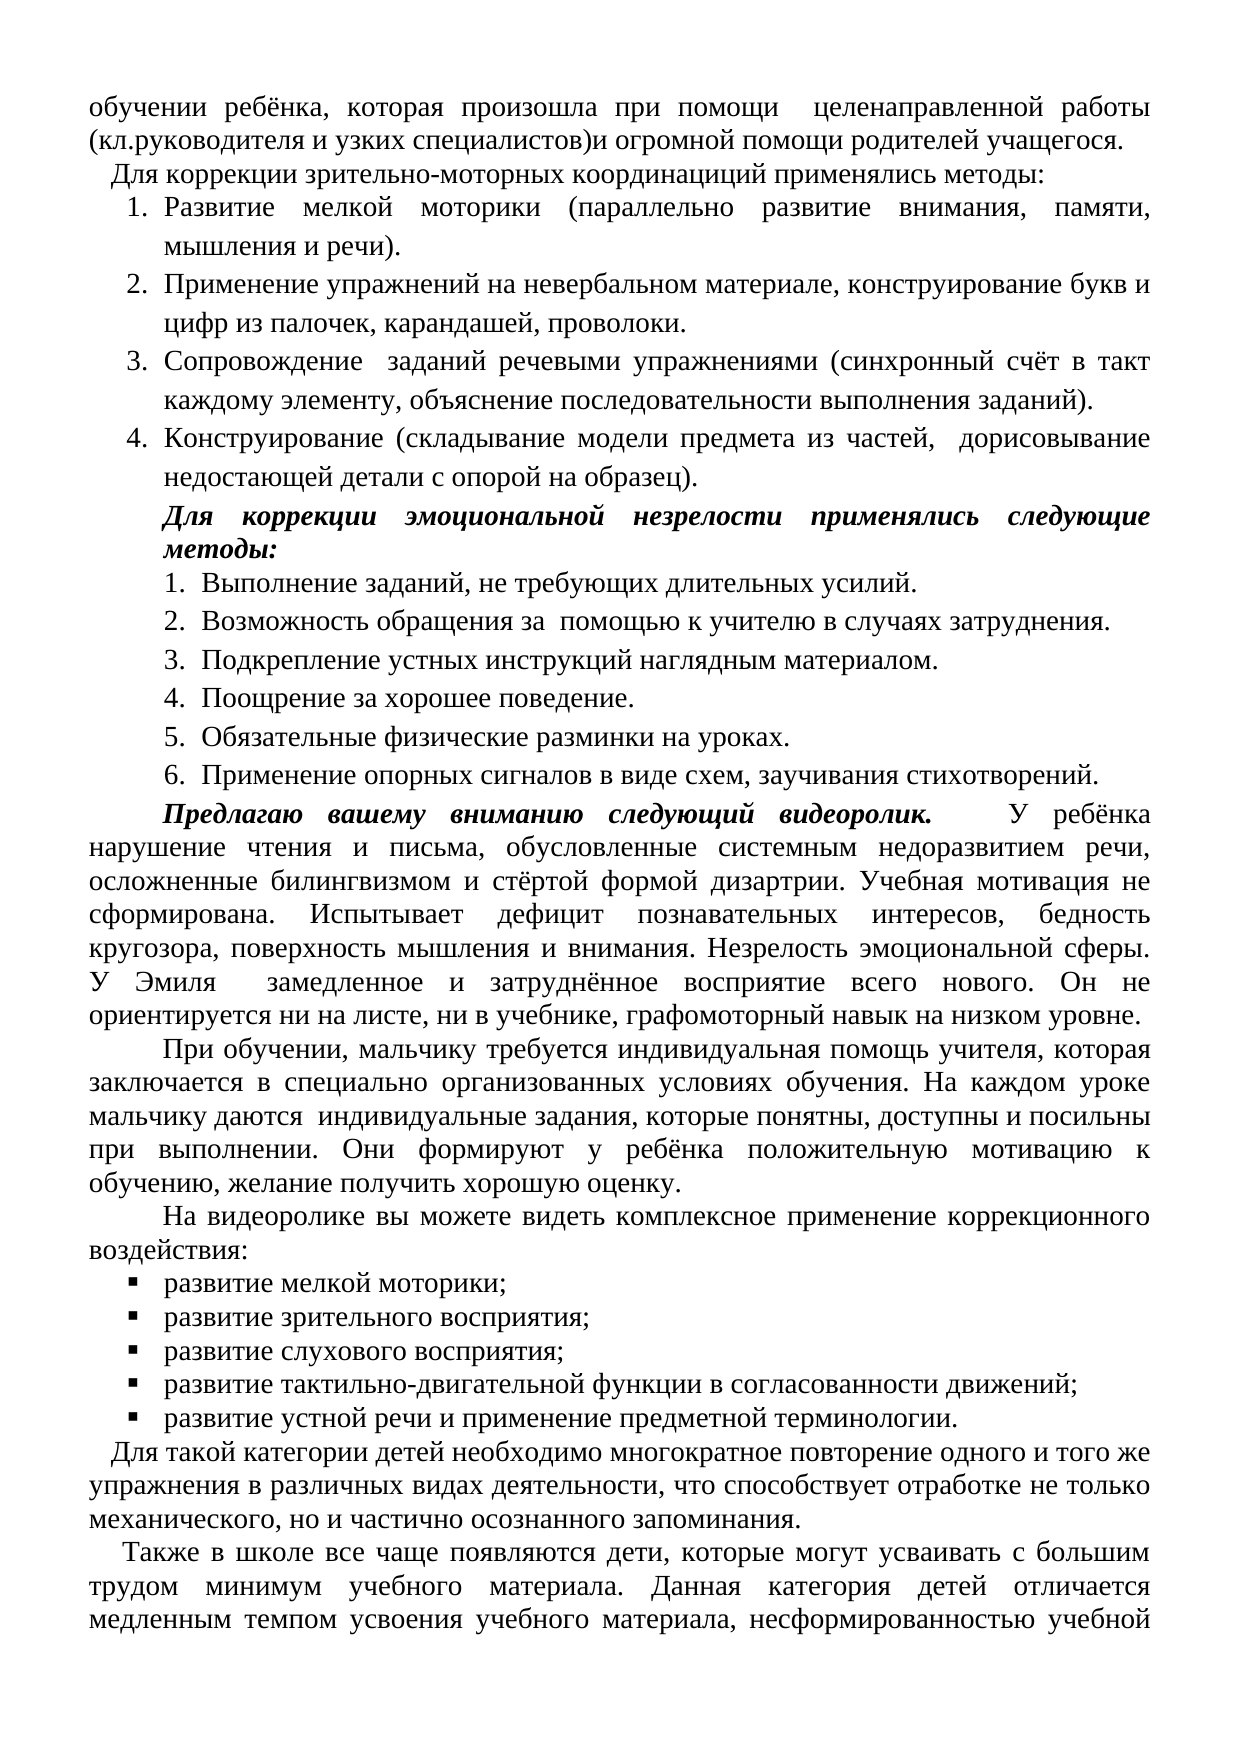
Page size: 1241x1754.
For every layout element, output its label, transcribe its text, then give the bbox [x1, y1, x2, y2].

list Выполнение заданий, не требующих длительных усилий. [164, 565, 1152, 598]
list развитие мелкой моторики; [126, 1266, 1152, 1299]
list Применение опорных сигналов в виде схем, заучивания стихотворений. [164, 757, 1152, 791]
list Развитие мелкой моторики (параллельно развитие внимания, памяти, мышления и речи). [126, 189, 1152, 261]
list Возможность обращения за помощью к учителю в случаях затруднения. [164, 603, 1152, 637]
list Поощрение за хорошее поведение. [164, 680, 1152, 714]
text Для коррекции зрительно-моторных координациций применялись методы: [89, 156, 1152, 189]
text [89, 1534, 1152, 1635]
text При обучении, мальчику требуется индивидуальная помощь учителя, которая заключается в специально организованных условиях обучения. На каждом уроке мальчику даются индивидуальные задания, которые понятны, доступны и посильны при выполнении. Они формируют у ребёнка положительную мотивацию к обучению, желание получить хорошую оценку. [89, 1031, 1152, 1198]
list Подкрепление устных инструкций наглядным материалом. [164, 642, 1152, 675]
list развитие тактильно-двигательной функции в согласованности движений; [126, 1366, 1152, 1400]
text Для такой категории детей необходимо многократное повторение одного и того же упражнения в различных видах деятельности, что способствует отработке не только механического, но и частично осознанного запоминания. [89, 1434, 1152, 1534]
list Сопровождение заданий речевыми упражнениями (синхронный счёт в такт каждому элементу, объяснение последовательности выполнения заданий). [126, 343, 1152, 416]
text Предлагаю вашему вниманию следующий видеоролик. У ребёнка нарушение чтения и письма, обусловленные системным недоразвитием речи, осложненные билингвизмом и стёртой формой дизартрии. Учебная мотивация не сформирована. Испытывает дефицит познавательных интересов, бедность кругозора, поверхность мышления и внимания. Незрелость эмоциональной сферы. У Эмиля замедленное и затруднённое восприятие всего нового. Он не ориентируется ни на листе, ни в учебнике, графомоторный навык на низком уровне. [89, 796, 1152, 1031]
list Конструирование (складывание модели предмета из частей, дорисовывание недостающей детали с опорой на образец). [126, 421, 1152, 493]
list развитие зрительного восприятия; [126, 1299, 1152, 1333]
list Для коррекции эмоциональной незрелости применялись следующие методы: [164, 498, 1152, 565]
list Применение упражнений на невербальном материале, конструирование букв и цифр из палочек, карандашей, проволоки. [126, 266, 1152, 338]
text На видеоролике вы можете видеть комплексное применение коррекционного воздействия: [89, 1198, 1152, 1266]
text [89, 89, 1152, 156]
list Обязательные физические разминки на уроках. [164, 719, 1152, 752]
list развитие слухового восприятия; [126, 1333, 1152, 1366]
list развитие устной речи и применение предметной терминологии. [126, 1400, 1152, 1434]
